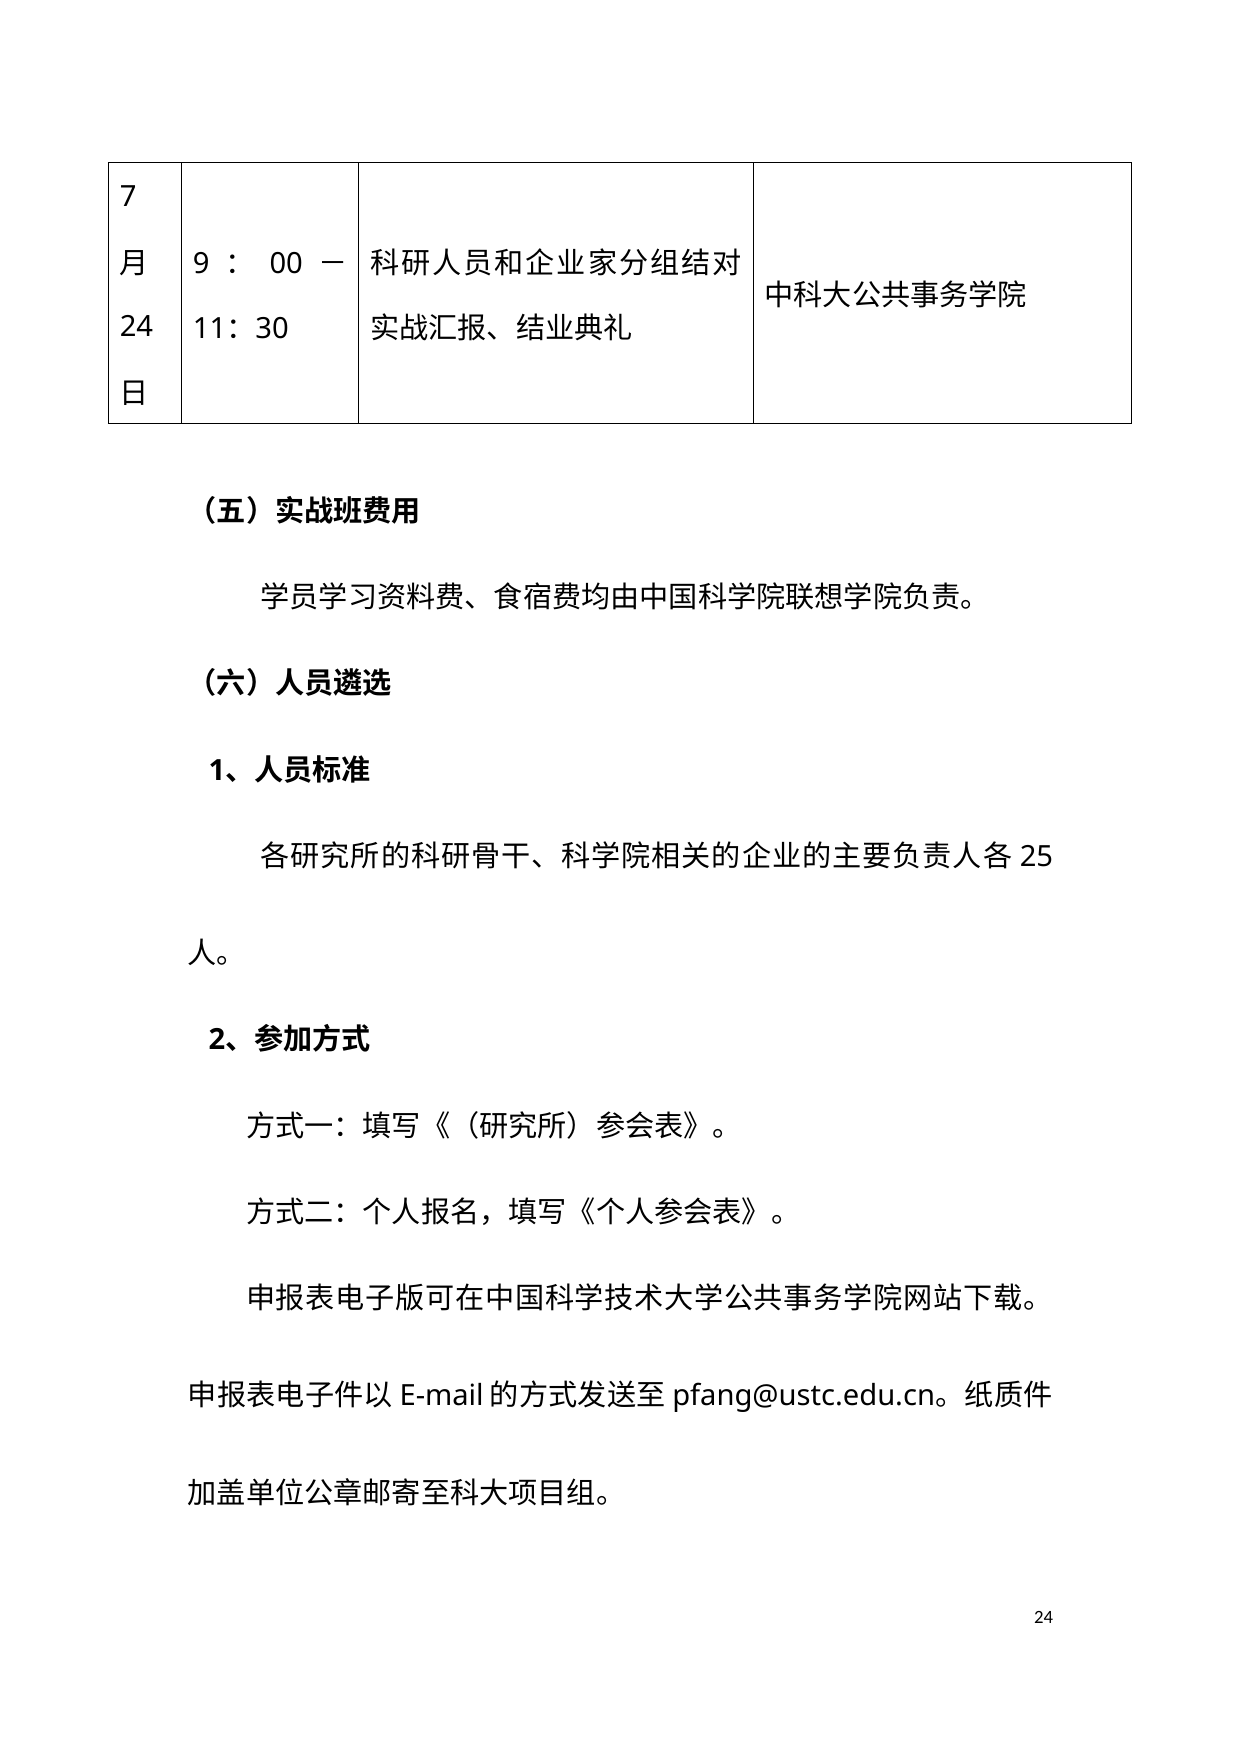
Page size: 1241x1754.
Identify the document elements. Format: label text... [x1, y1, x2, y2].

text 方式一：填写《（研究所）参会表》。 [187, 1091, 1053, 1156]
table_cell 科研人员和企业家分组结对实战汇报、结业典礼 [359, 163, 753, 423]
text 申报表电子版可在中国科学技术大学公共事务学院网站下载。申报表电子件以E-mail的方式发送至pfang@ustc.edu.cn。纸质件加盖单位公章邮寄至科大项目组。 [187, 1263, 1053, 1523]
text （六）人员遴选 [187, 649, 1053, 714]
table_cell 中科大公共事务学院 [754, 163, 1131, 423]
text 2、参加方式 [187, 1004, 1053, 1069]
text （五）实战班费用 [187, 476, 1053, 541]
table_cell 7月24日 [109, 163, 181, 423]
text 各研究所的科研骨干、科学院相关的企业的主要负责人各25人。 [187, 821, 1053, 983]
text 方式二：个人报名，填写《个人参会表》。 [187, 1177, 1053, 1242]
text 1、人员标准 [187, 735, 1053, 800]
text 学员学习资料费、食宿费均由中国科学院联想学院负责。 [187, 562, 1053, 627]
table_cell 9：00－11：30 [182, 163, 358, 423]
